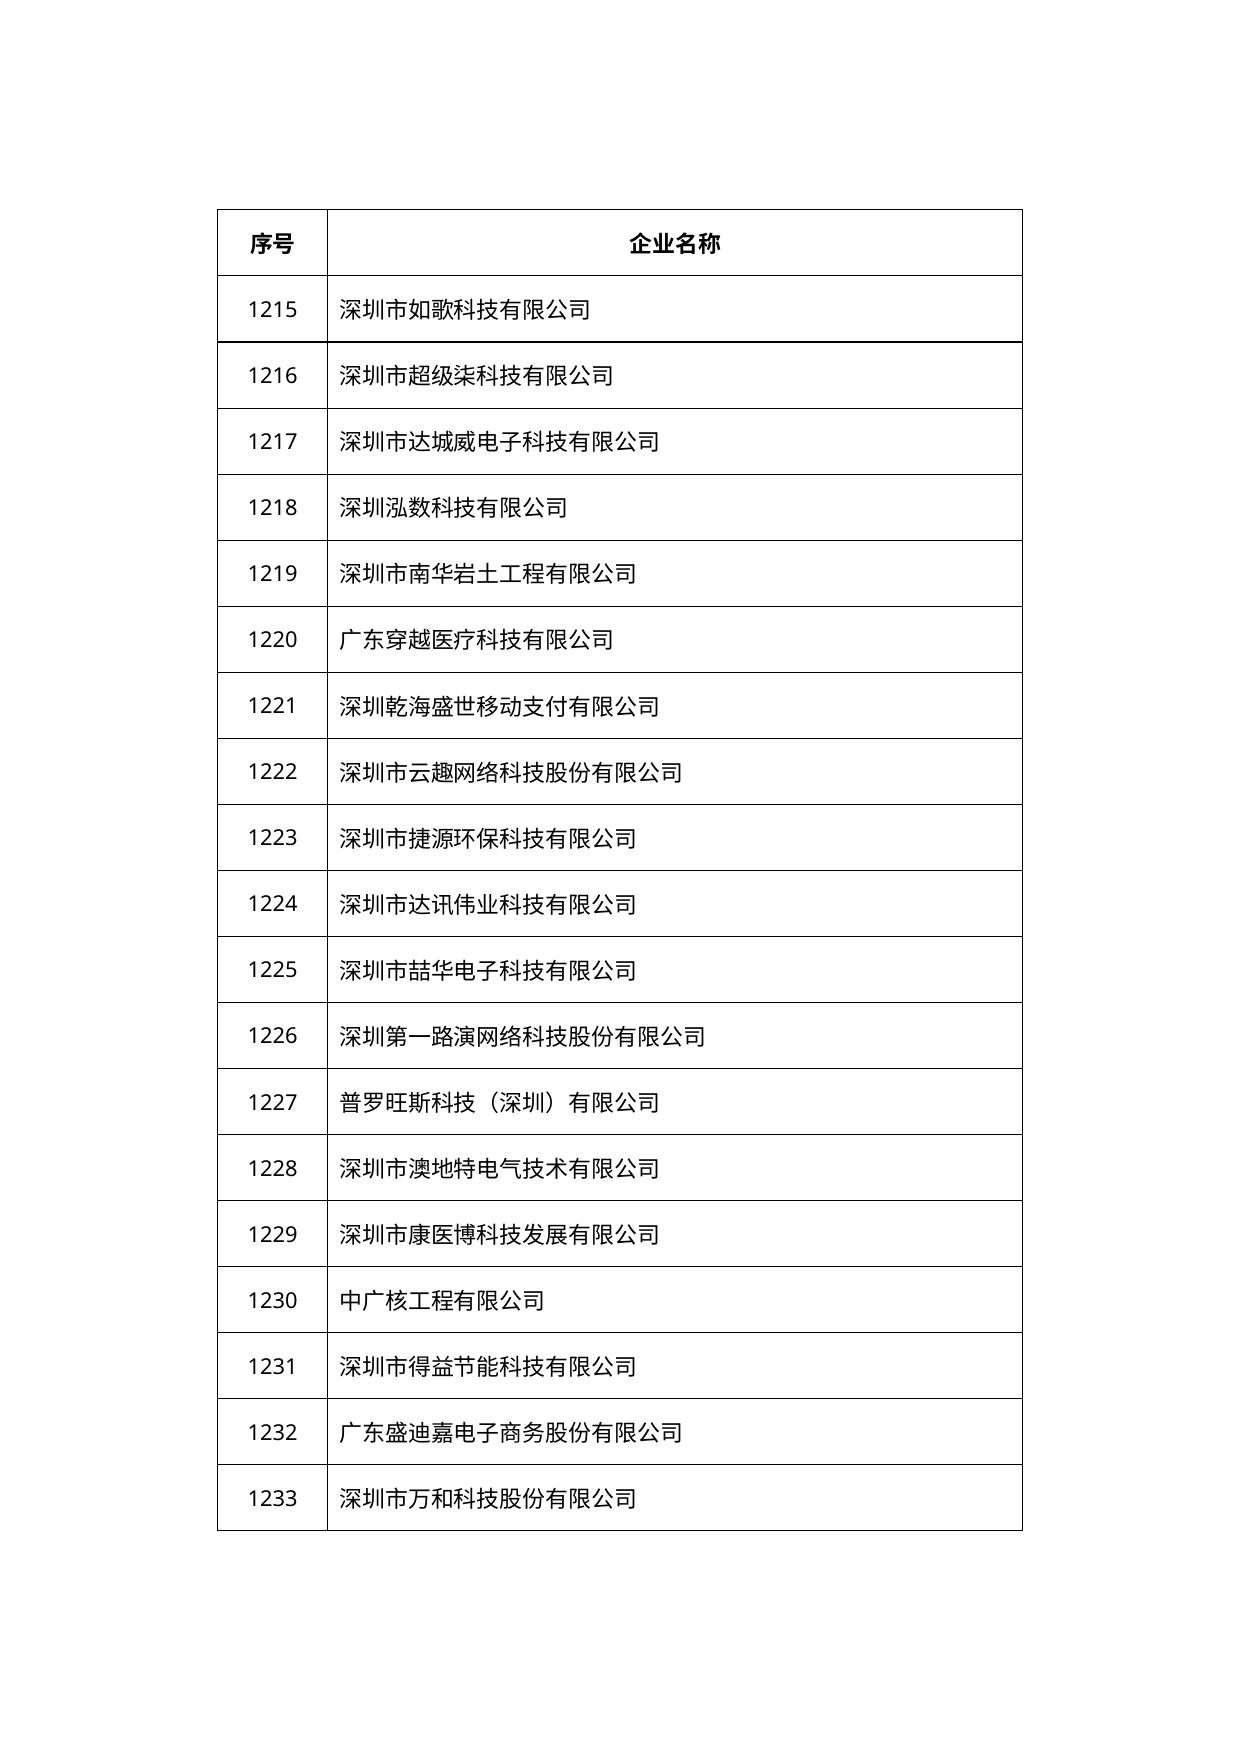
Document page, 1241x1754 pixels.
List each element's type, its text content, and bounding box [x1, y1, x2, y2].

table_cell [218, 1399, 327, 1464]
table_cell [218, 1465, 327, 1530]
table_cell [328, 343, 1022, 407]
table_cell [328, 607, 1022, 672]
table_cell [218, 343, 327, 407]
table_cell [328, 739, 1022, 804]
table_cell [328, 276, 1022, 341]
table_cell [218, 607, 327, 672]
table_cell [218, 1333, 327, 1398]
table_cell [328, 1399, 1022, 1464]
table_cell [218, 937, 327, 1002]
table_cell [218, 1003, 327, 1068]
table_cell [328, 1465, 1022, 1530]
table_header 序号 [218, 210, 327, 275]
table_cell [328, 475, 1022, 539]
table_header 企业名称 [328, 210, 1022, 275]
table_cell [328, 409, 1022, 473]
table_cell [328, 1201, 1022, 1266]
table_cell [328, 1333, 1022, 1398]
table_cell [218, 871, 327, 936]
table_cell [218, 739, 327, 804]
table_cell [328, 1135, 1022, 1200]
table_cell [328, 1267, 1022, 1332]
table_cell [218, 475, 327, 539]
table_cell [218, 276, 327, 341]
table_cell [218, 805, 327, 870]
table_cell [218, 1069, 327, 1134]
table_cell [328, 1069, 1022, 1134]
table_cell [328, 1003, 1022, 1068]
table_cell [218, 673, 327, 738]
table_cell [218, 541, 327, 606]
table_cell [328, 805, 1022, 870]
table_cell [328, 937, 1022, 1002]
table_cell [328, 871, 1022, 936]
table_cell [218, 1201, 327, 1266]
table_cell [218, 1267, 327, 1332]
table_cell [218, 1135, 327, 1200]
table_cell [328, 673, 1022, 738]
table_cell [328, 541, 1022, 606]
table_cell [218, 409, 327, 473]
